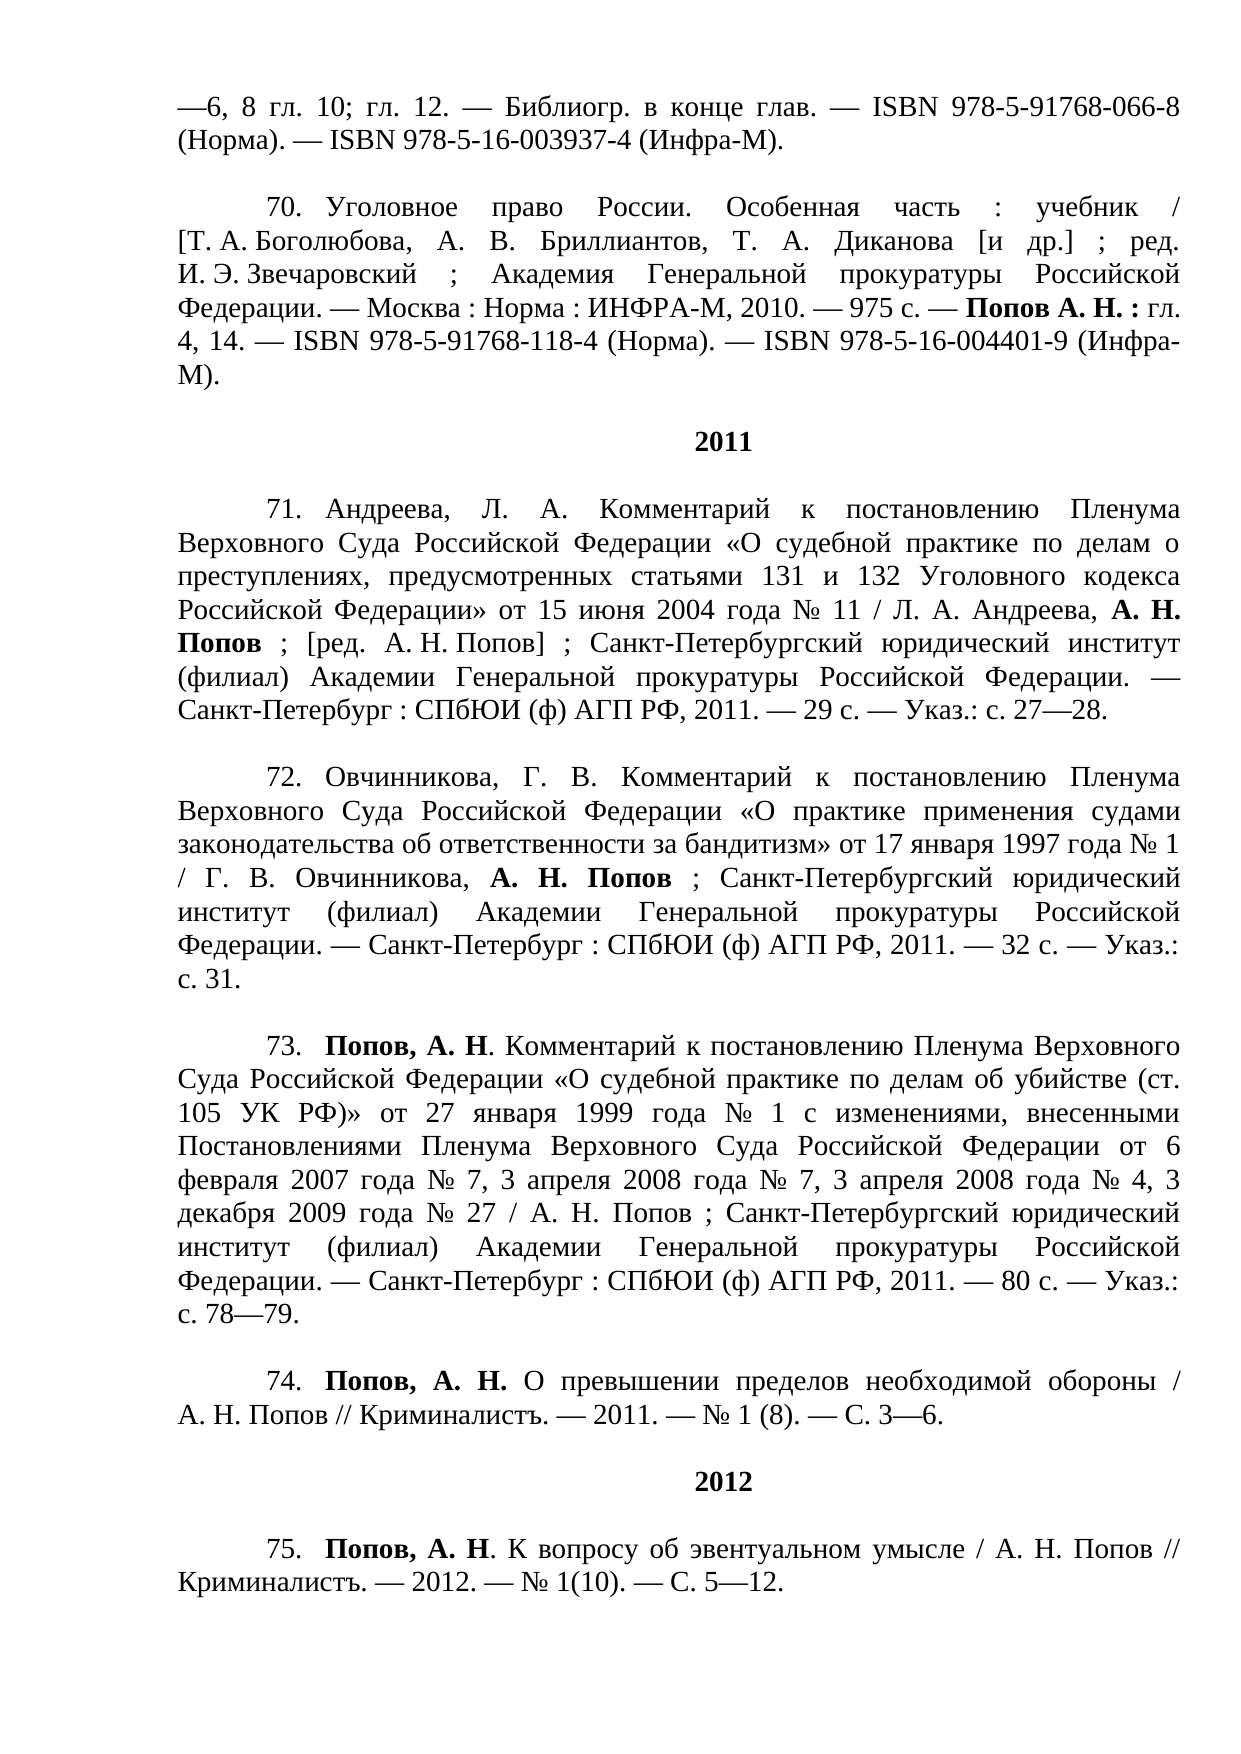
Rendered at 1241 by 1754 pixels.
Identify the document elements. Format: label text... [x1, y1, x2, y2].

list Попов, А. Н. О превышении пределов необходимой обороны / А. Н. Попов // Криминалистъ. — 2011. — № 1 (8). — С. 3—6. [177, 1363, 1181, 1430]
list Уголовное право России. Особенная часть : учебник / [Т. А. Боголюбова, А. В. Бриллиантов, Т. А. Диканова [и др.] ; ред. И. Э. Звечаровский ; Академия Генеральной прокуратуры Российской Федерации. — Москва : Норма : ИНФРА-М, 2010. — 975 с. — Попов А. Н. : гл. 4, 14. — ISBN 978-5-91768-118-4 (Норма). — ISBN 978-5-16-004401-9 (Инфра-М). [177, 189, 1181, 391]
list Попов, А. Н. К вопросу об эвентуальном умысле / А. Н. Попов // Криминалистъ. — 2012. — № 1(10). — С. 5—12. [177, 1531, 1181, 1598]
list Андреева, Л. А. Комментарий к постановлению Пленума Верховного Суда Российской Федерации «О судебной практике по делам о преступлениях, предусмотренных статьями 131 и 132 Уголовного кодекса Российской Федерации» от 15 июня 2004 года № 11 / Л. А. Андреева, А. Н. Попов ; [ред. А. Н. Попов] ; Санкт-Петербургский юридический институт (филиал) Академии Генеральной прокуратуры Российской Федерации. — Санкт-Петербург : СПбЮИ (ф) АГП РФ, 2011. — 29 с. — Указ.: с. 27—28. [177, 491, 1181, 726]
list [177, 89, 1181, 156]
list 2012 [177, 1464, 1181, 1497]
list Попов, А. Н. Комментарий к постановлению Пленума Верховного Суда Российской Федерации «О судебной практике по делам об убийстве (ст. 105 УК РФ)» от 27 января 1999 года № 1 с изменениями, внесенными Постановлениями Пленума Верховного Суда Российской Федерации от 6 февраля 2007 года № 7, 3 апреля 2008 года № 7, 3 апреля 2008 года № 4, 3 декабря 2009 года № 27 / А. Н. Попов ; Санкт-Петербургский юридический институт (филиал) Академии Генеральной прокуратуры Российской Федерации. — Санкт-Петербург : СПбЮИ (ф) АГП РФ, 2011. — 80 с. — Указ.: с. 78—79. [177, 1028, 1181, 1330]
list 2011 [177, 424, 1181, 458]
list Овчинникова, Г. В. Комментарий к постановлению Пленума Верховного Суда Российской Федерации «О практике применения судами законодательства об ответственности за бандитизм» от 17 января 1997 года № 1 / Г. В. Овчинникова, А. Н. Попов ; Санкт-Петербургский юридический институт (филиал) Академии Генеральной прокуратуры Российской Федерации. — Санкт-Петербург : СПбЮИ (ф) АГП РФ, 2011. — 32 с. — Указ.: с. 31. [177, 759, 1181, 994]
